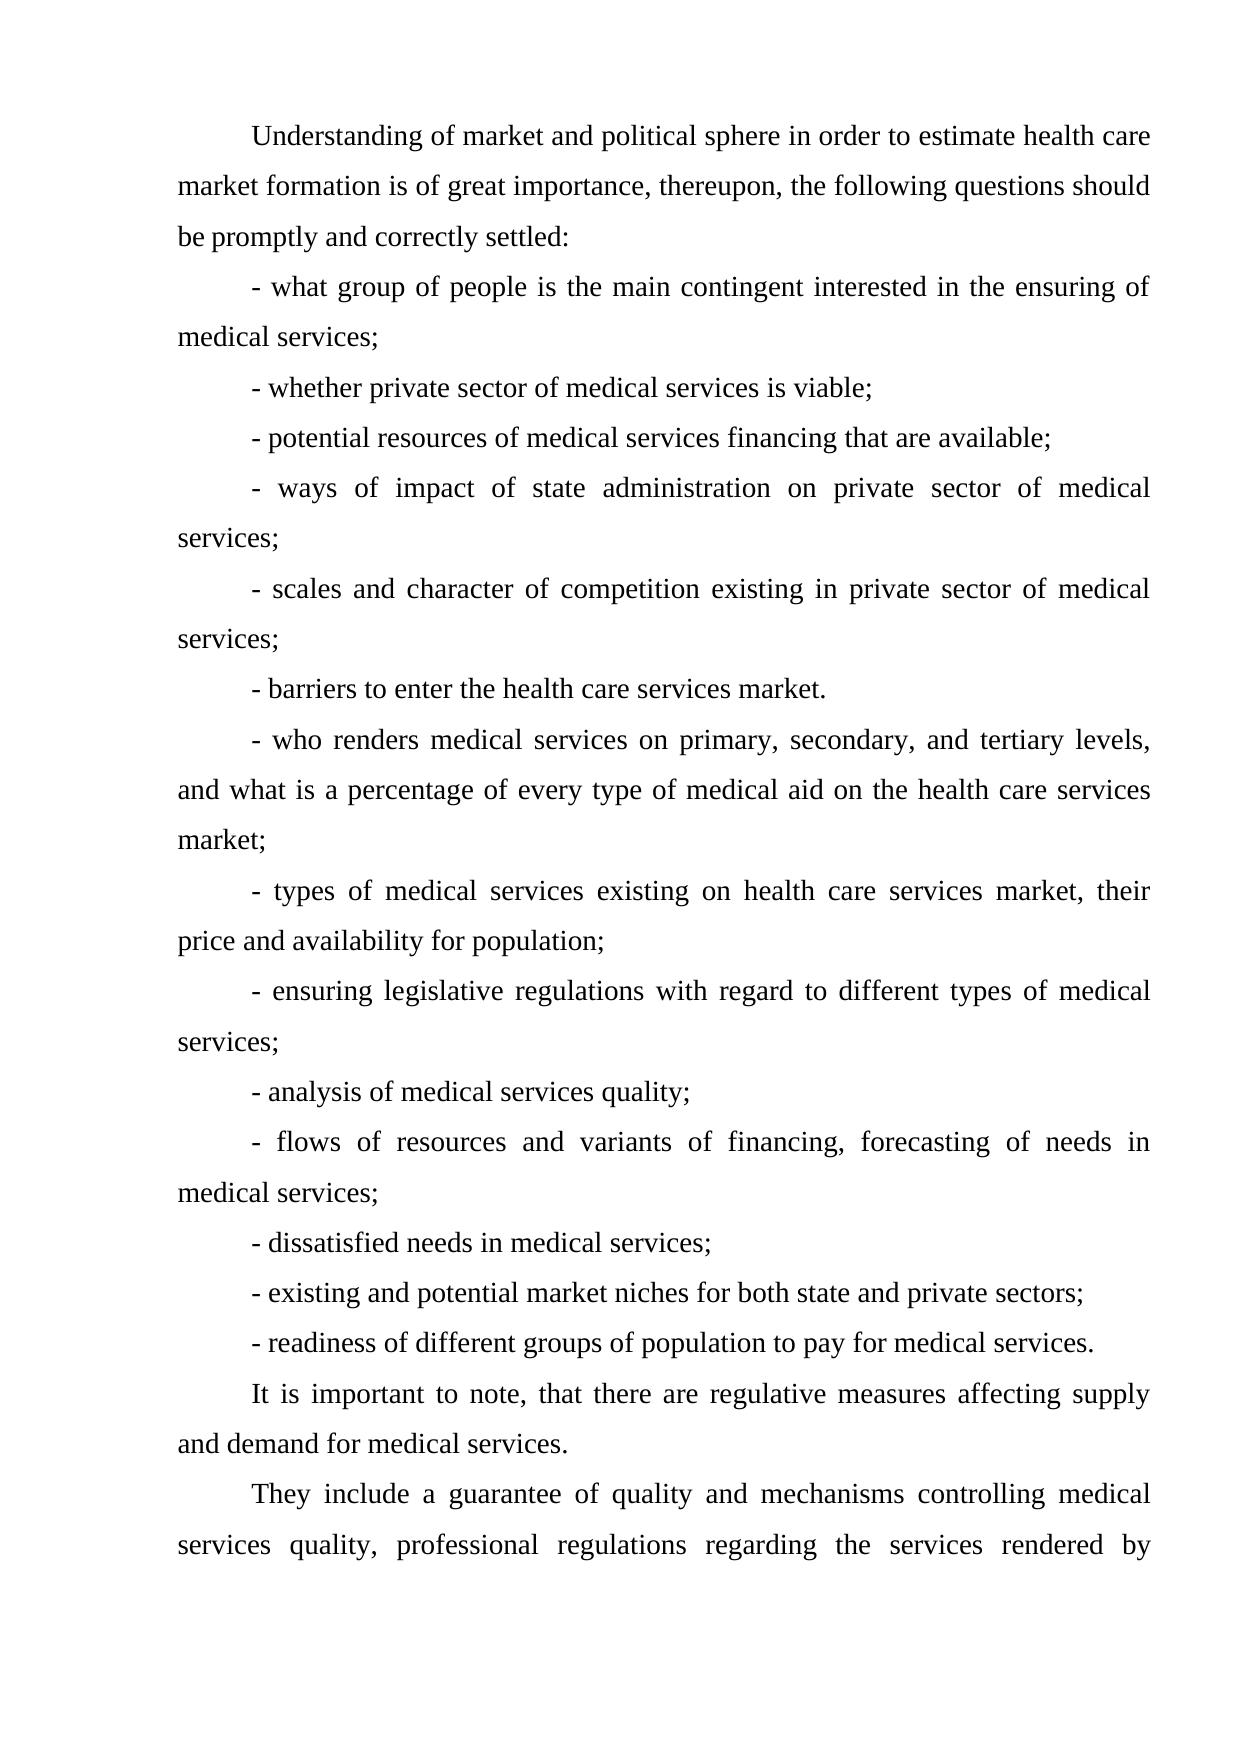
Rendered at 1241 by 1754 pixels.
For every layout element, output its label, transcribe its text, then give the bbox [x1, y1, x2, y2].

text - dissatisfied needs in medical services; [177, 1225, 1152, 1258]
text Understanding of market and political sphere in order to estimate health care market formation is of great importance, thereupon, the following questions should be promptly and correctly settled: [177, 118, 1152, 252]
text - who renders medical services on primary, secondary, and tertiary levels, and what is a percentage of every type of medical aid on the health care services market; [177, 722, 1152, 856]
text - what group of people is the main contingent interested in the ensuring of medical services; [177, 269, 1152, 353]
text - types of medical services existing on health care services market, their price and availability for population; [177, 873, 1152, 957]
text - ensuring legislative regulations with regard to different types of medical services; [177, 973, 1152, 1057]
text - readiness of different groups of population to pay for medical services. [177, 1326, 1152, 1359]
text - potential resources of medical services financing that are available; [177, 420, 1152, 453]
text - analysis of medical services quality; [177, 1074, 1152, 1108]
text - barriers to enter the health care services market. [177, 672, 1152, 705]
text - flows of resources and variants of financing, forecasting of needs in medical services; [177, 1124, 1152, 1208]
text - existing and potential market niches for both state and private sectors; [177, 1275, 1152, 1309]
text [177, 1477, 1152, 1560]
text - scales and character of competition existing in private sector of medical services; [177, 571, 1152, 655]
text - ways of impact of state administration on private sector of medical services; [177, 470, 1152, 554]
text It is important to note, that there are regulative measures affecting supply and demand for medical services. [177, 1376, 1152, 1460]
text - whether private sector of medical services is viable; [177, 370, 1152, 403]
